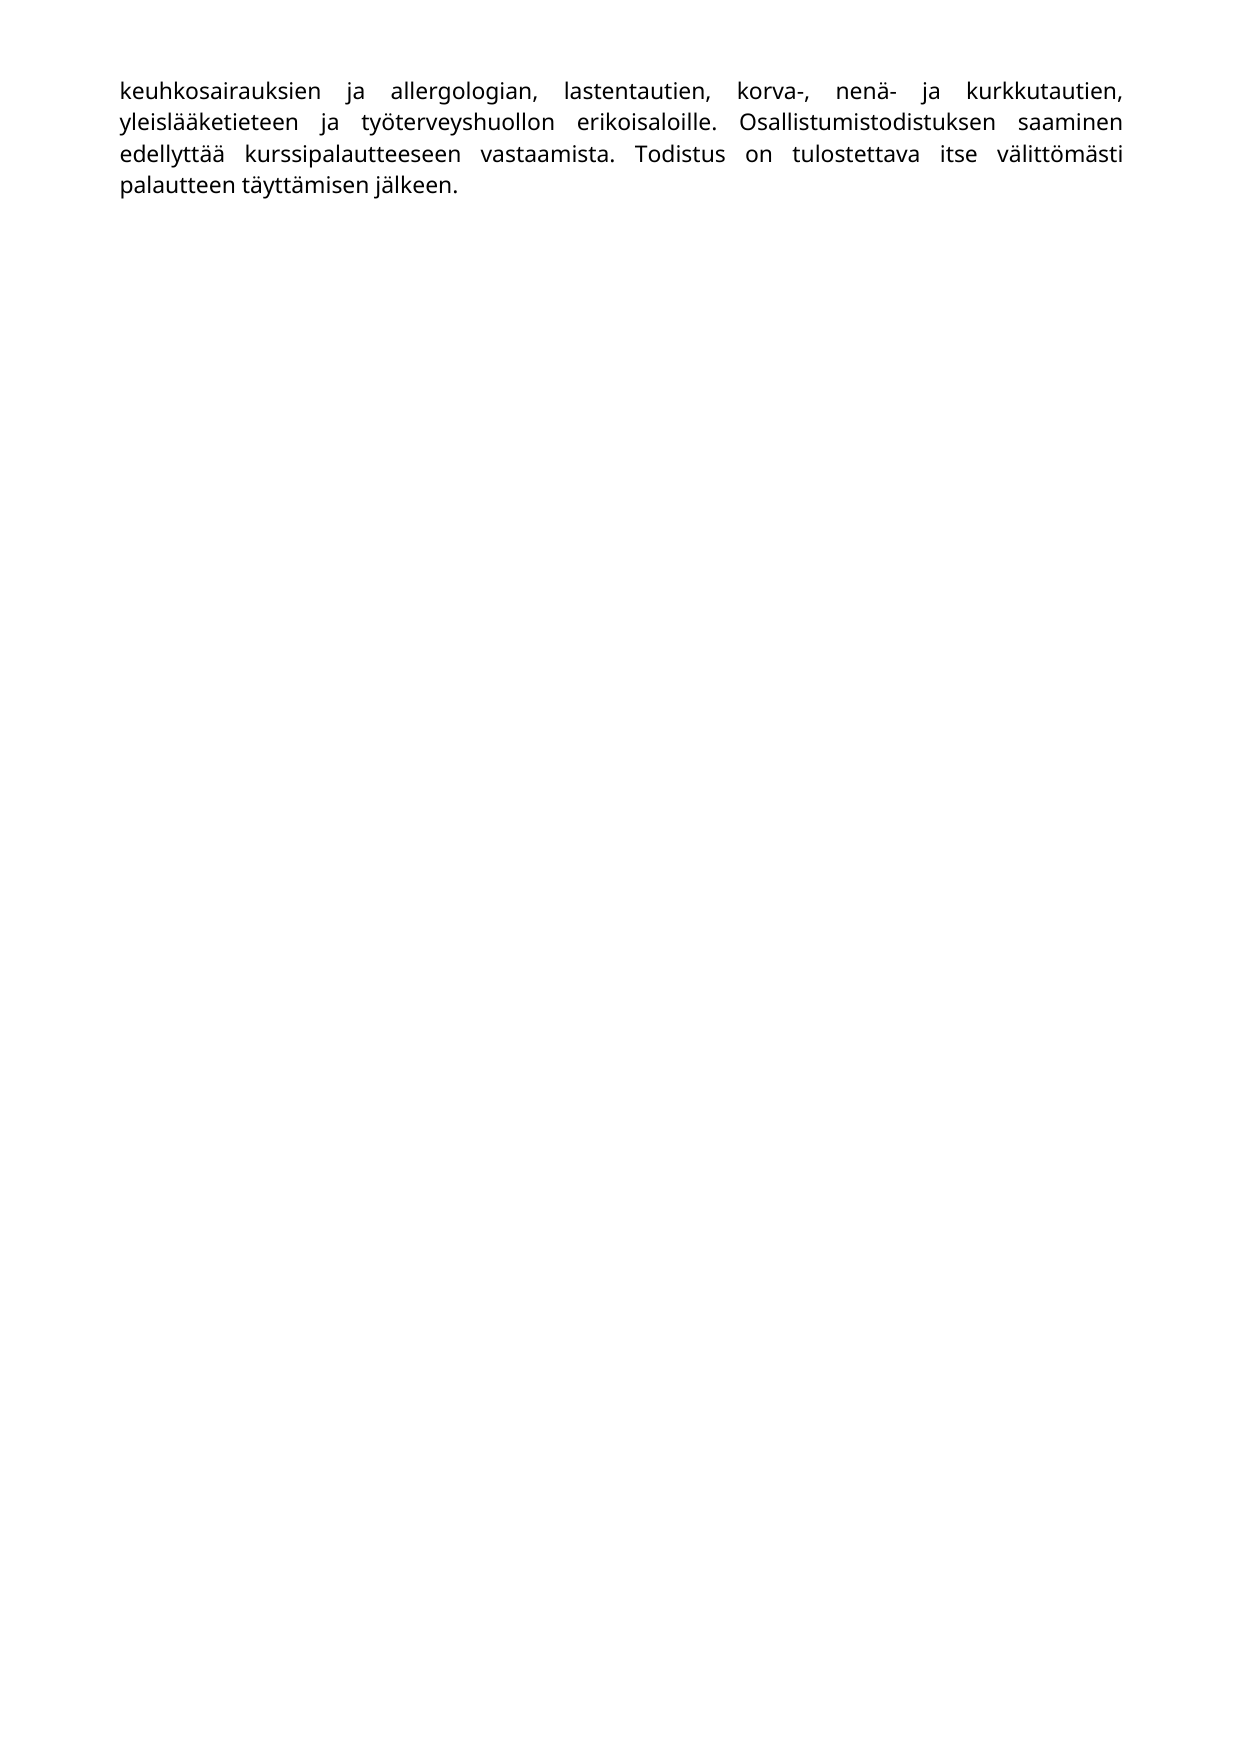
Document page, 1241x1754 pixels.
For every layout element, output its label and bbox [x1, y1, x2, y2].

text [119, 75, 1124, 200]
